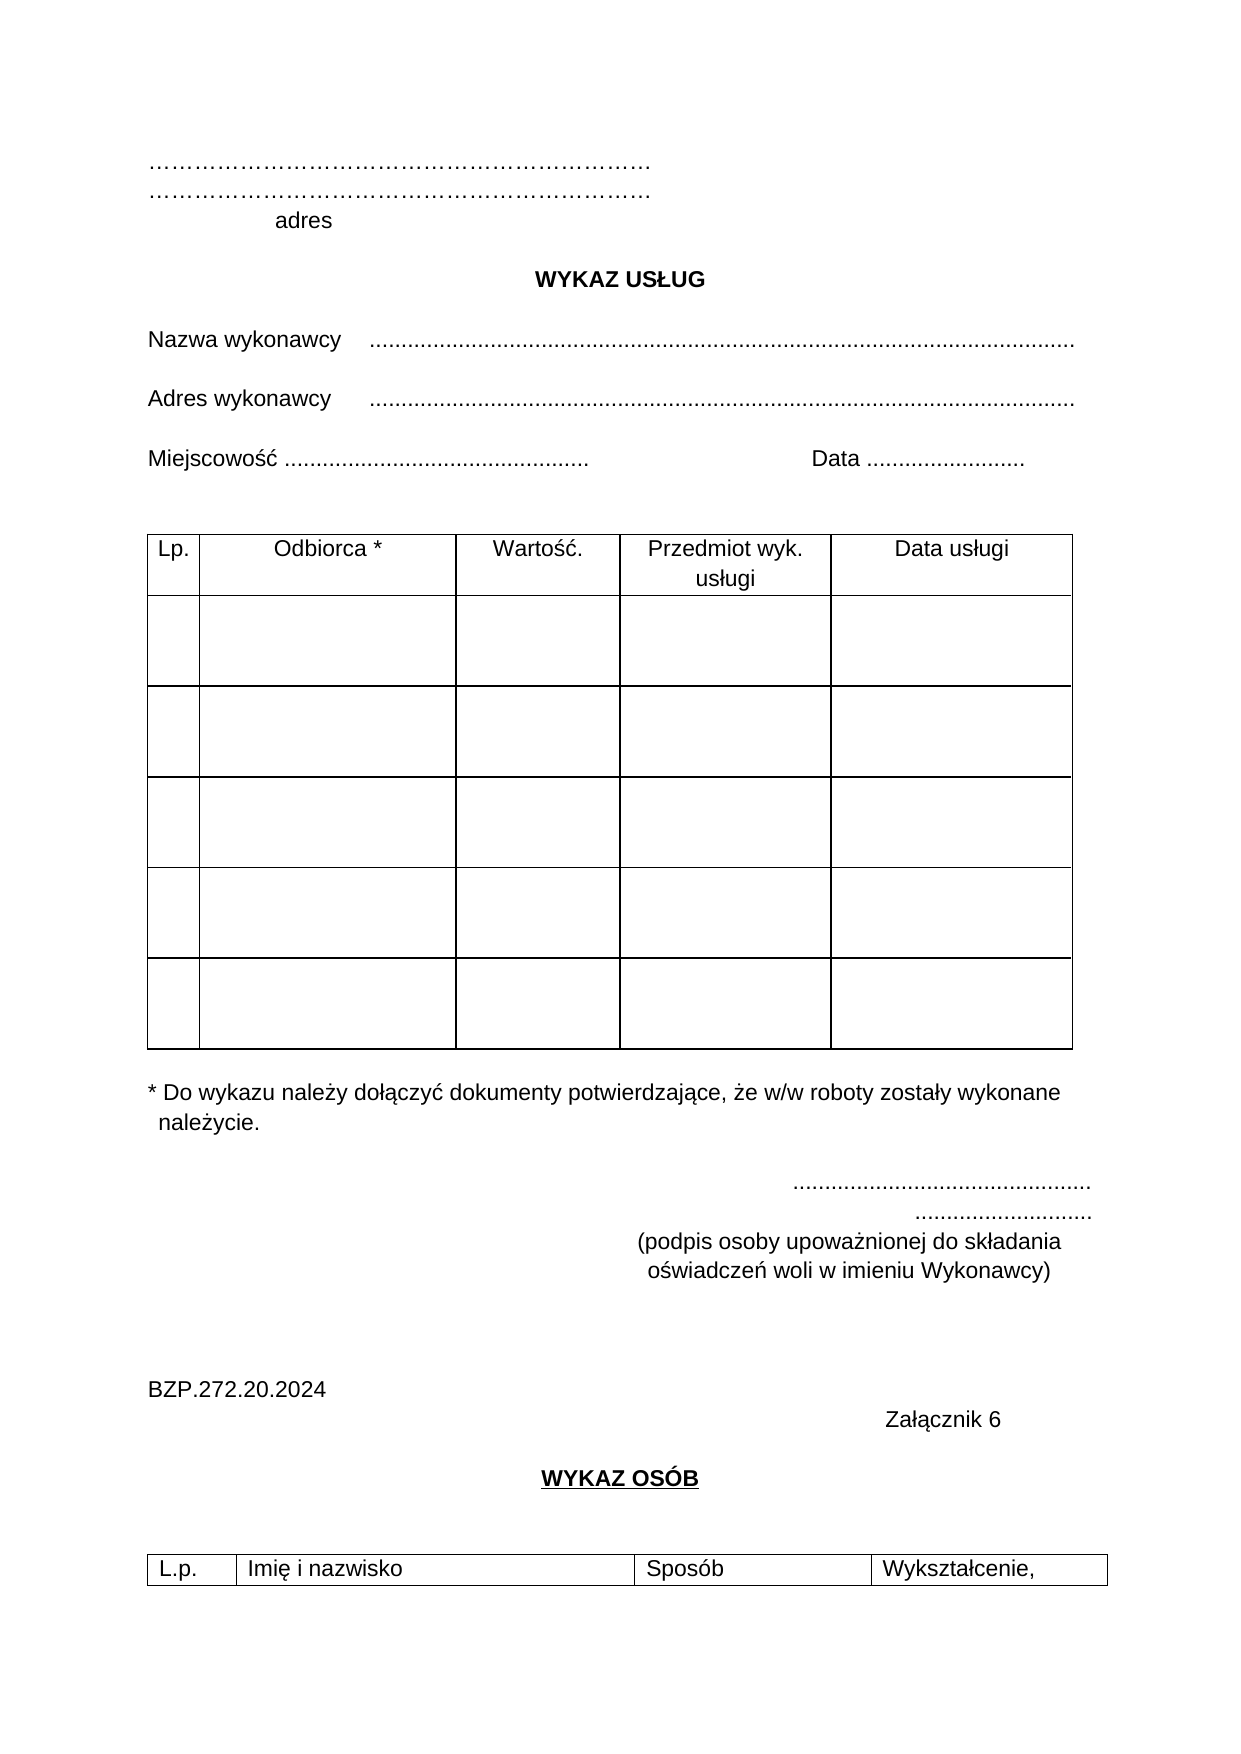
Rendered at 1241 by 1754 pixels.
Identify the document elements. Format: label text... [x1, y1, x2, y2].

table_header Wartość. [457, 535, 619, 595]
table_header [872, 1555, 1107, 1585]
text Załącznik 6 [153, 1406, 1148, 1432]
table_header Data usługi [832, 535, 1072, 595]
text WYKAZ USŁUG [148, 266, 1093, 293]
table_cell [832, 957, 1072, 1048]
table_cell [148, 778, 199, 867]
table_header Odbiorca * [200, 535, 455, 595]
table_cell [621, 868, 830, 957]
text ........................................................................... [148, 1168, 1093, 1224]
text (podpis osoby upoważnionej do składania oświadczeń woli w imieniu Wykonawcy) [605, 1228, 1093, 1284]
table_cell [148, 868, 199, 957]
table_header Lp. [148, 535, 199, 595]
text adres [148, 207, 1093, 233]
table_cell [457, 959, 619, 1048]
table_cell [621, 687, 830, 776]
table_cell [832, 685, 1072, 776]
table_cell [148, 959, 199, 1048]
table_cell [457, 778, 619, 867]
table_header L.p. [148, 1555, 236, 1585]
table_cell [200, 959, 455, 1048]
text Nazwa wykonawcy ............................................................................................................... [148, 326, 1093, 352]
text * Do wykazu należy dołączyć dokumenty potwierdzające, że w/w roboty zostały wykonane należycie. [148, 1079, 1093, 1135]
table_cell [200, 596, 455, 685]
table_header Imię i nazwisko [237, 1555, 634, 1585]
table_cell [148, 596, 199, 685]
text WYKAZ OSÓB [148, 1465, 1093, 1491]
table_header Przedmiot wyk. usługi [621, 535, 830, 595]
table_cell [457, 687, 619, 776]
text Adres wykonawcy ............................................................................................................... [148, 385, 1093, 411]
text ………………………………………………………… [148, 148, 1093, 174]
table_cell [621, 959, 830, 1048]
table_cell [200, 778, 455, 867]
table_cell [200, 868, 455, 957]
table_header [635, 1555, 871, 1585]
text Miejscowość ................................................ Data ......................... [148, 444, 1093, 471]
table_cell [832, 867, 1072, 957]
table_cell [832, 595, 1072, 685]
table_cell [457, 868, 619, 957]
table_cell [200, 687, 455, 776]
text BZP.272.20.2024 [148, 1376, 1093, 1402]
table_cell [148, 687, 199, 776]
table_cell [832, 776, 1072, 867]
table_cell [621, 778, 830, 867]
table_cell [621, 596, 830, 685]
table_cell [457, 596, 619, 685]
text ………………………………………………………… [148, 177, 1093, 204]
